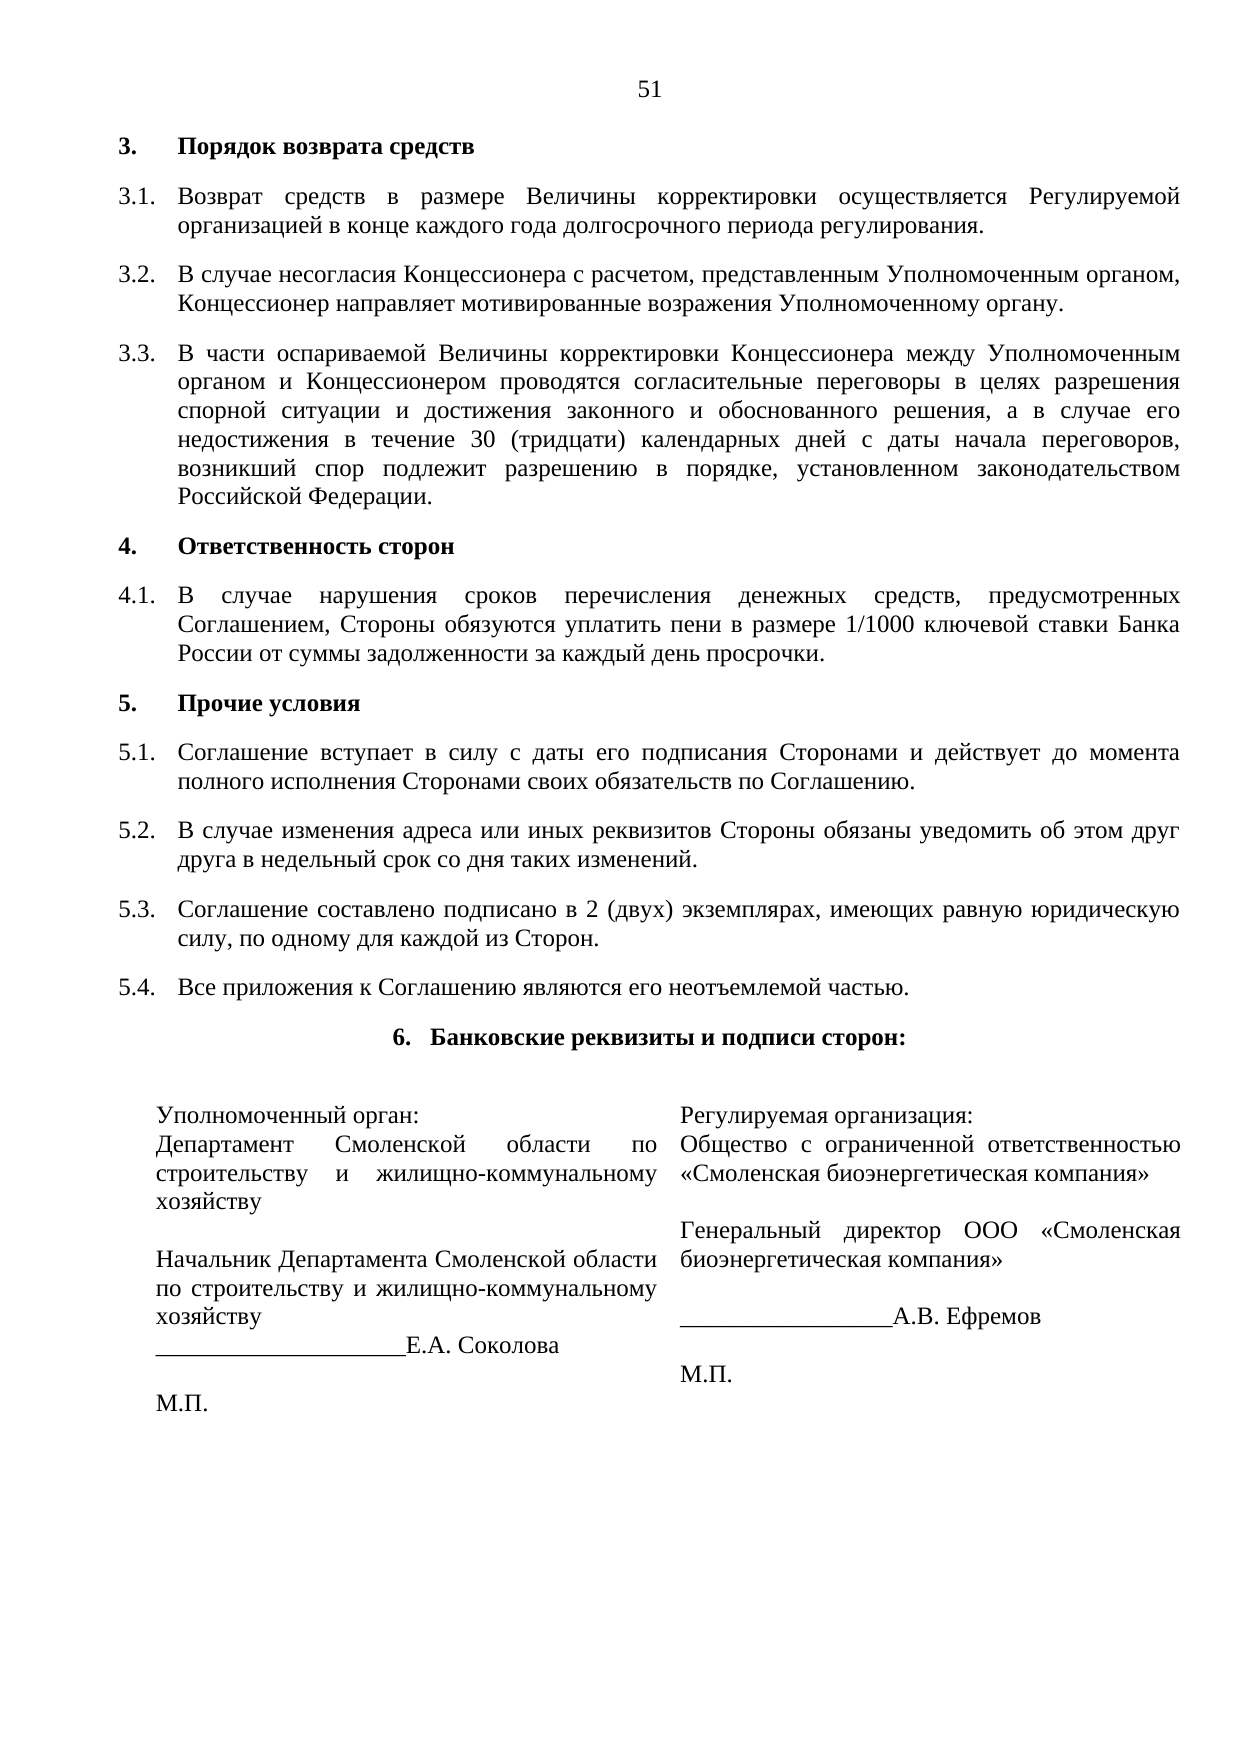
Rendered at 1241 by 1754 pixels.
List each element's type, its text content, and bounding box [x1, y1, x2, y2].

list Все приложения к Соглашению являются его неотъемлемой частью. [118, 972, 1181, 1001]
list Ответственность сторон [118, 531, 1181, 560]
list В случае нарушения сроков перечисления денежных средств, предусмотренных Соглашением, Стороны обязуются уплатить пени в размере 1/1000 ключевой ставки Банка России от суммы задолженности за каждый день просрочки. [118, 581, 1181, 667]
table_header Регулируемая организация: Общество с ограниченной ответственностью «Смоленская биоэнергетическая компания» Генеральный директор ООО «Смоленская биоэнергетическая компания» _________________А.В. Ефремов М.П. [669, 1100, 1192, 1437]
list В случае несогласия Концессионера с расчетом, представленным Уполномоченным органом, Концессионер направляет мотивированные возражения Уполномоченному органу. [118, 259, 1181, 317]
table_header Уполномоченный орган: Департамент Смоленской области по строительству и жилищно-коммунальному хозяйству Начальник Департамента Смоленской области по строительству и жилищно-коммунальному хозяйству ____________________Е.А. Соколова М.П. [144, 1100, 669, 1437]
list Возврат средств в размере Величины корректировки осуществляется Регулируемой организацией в конце каждого года долгосрочного периода регулирования. [118, 181, 1181, 238]
list Порядок возврата средств [118, 131, 1181, 160]
list В части оспариваемой Величины корректировки Концессионера между Уполномоченным органом и Концессионером проводятся согласительные переговоры в целях разрешения спорной ситуации и достижения законного и обоснованного решения, а в случае его недостижения в течение 30 (тридцати) календарных дней с даты начала переговоров, возникший спор подлежит разрешению в порядке, установленном законодательством Российской Федерации. [118, 338, 1181, 510]
list Соглашение вступает в силу с даты его подписания Сторонами и действует до момента полного исполнения Сторонами своих обязательств по Соглашению. [118, 737, 1181, 795]
list Банковские реквизиты и подписи сторон: [118, 1022, 1181, 1051]
list Прочие условия [118, 688, 1181, 716]
list В случае изменения адреса или иных реквизитов Стороны обязаны уведомить об этом друг друга в недельный срок со дня таких изменений. [118, 816, 1181, 873]
list Соглашение составлено подписано в 2 (двух) экземплярах, имеющих равную юридическую силу, по одному для каждой из Сторон. [118, 894, 1181, 951]
